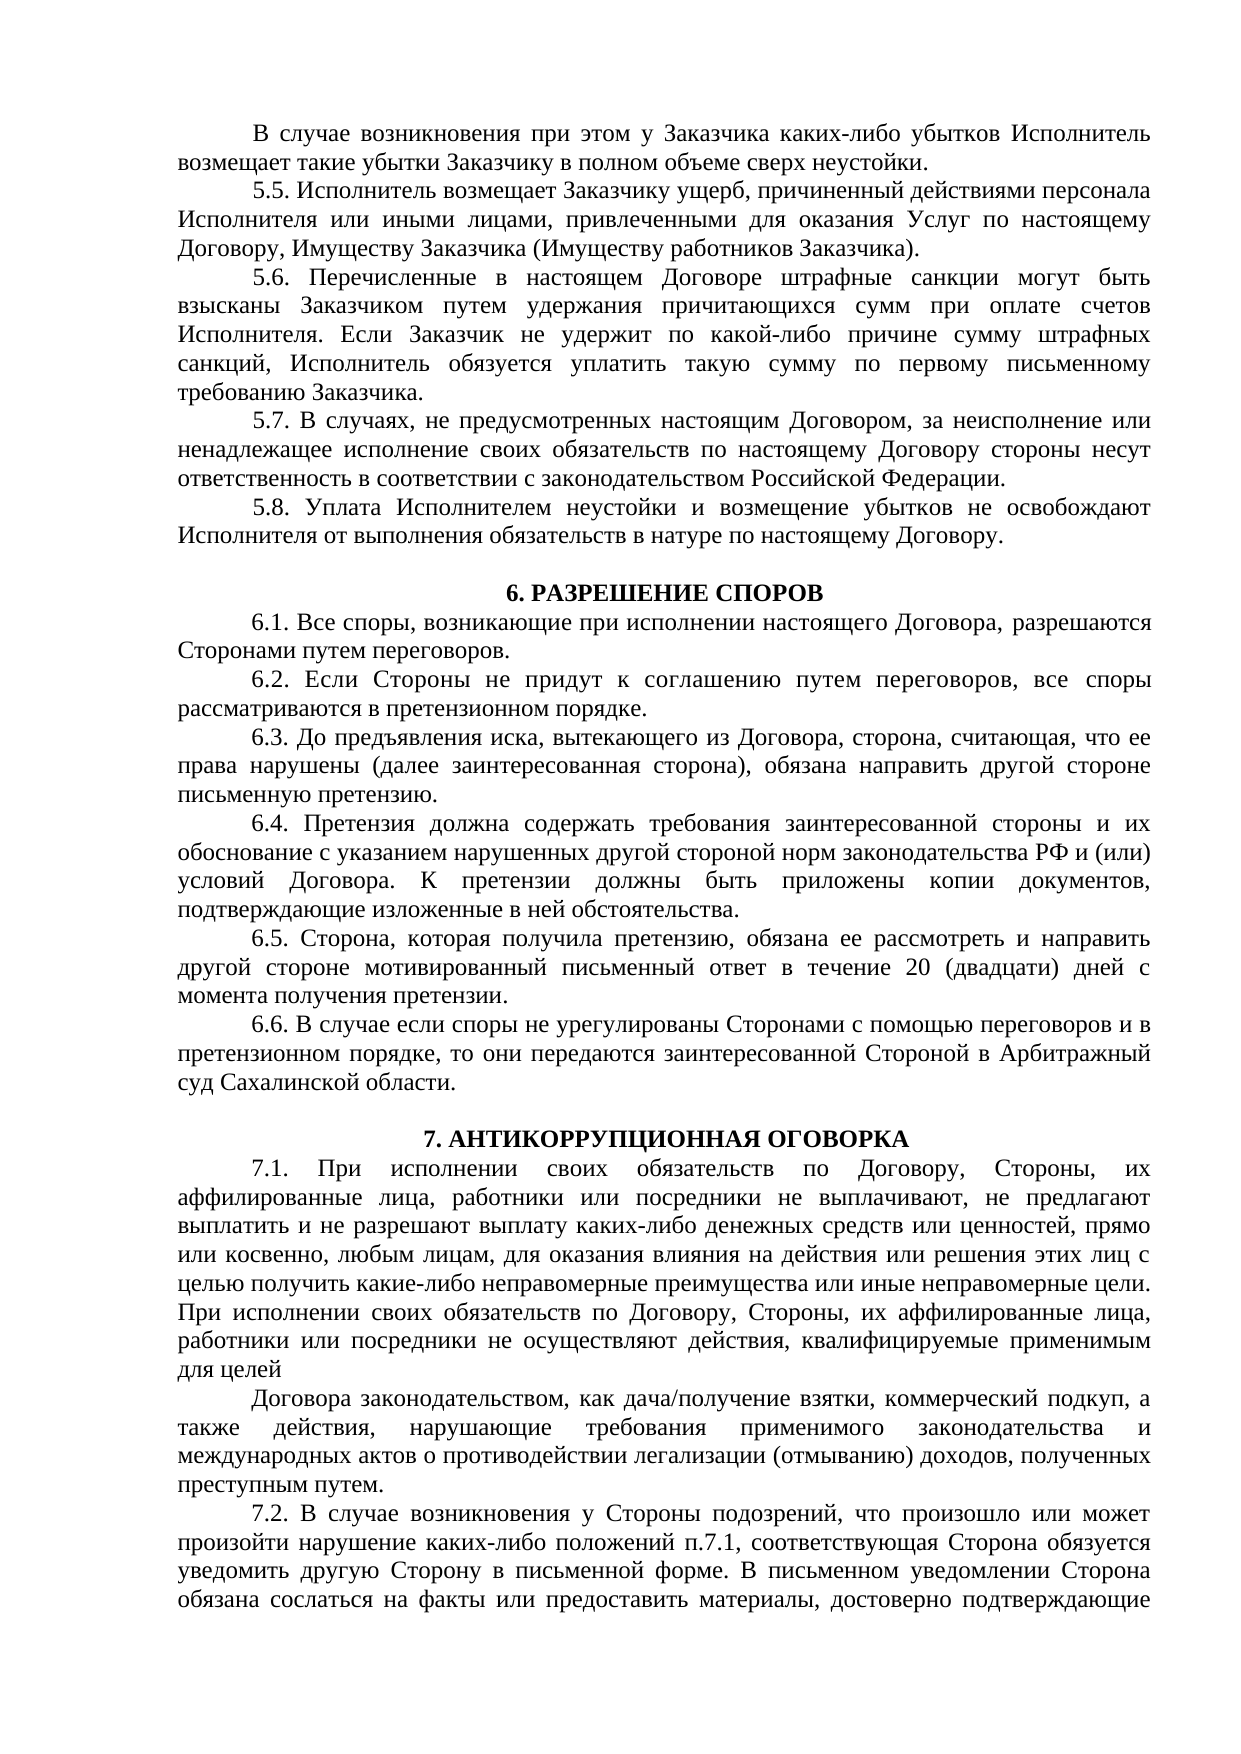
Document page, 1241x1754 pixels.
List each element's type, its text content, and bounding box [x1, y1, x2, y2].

text 6.2. Если Стороны не придут к соглашению путем переговоров, все споры рассматриваются в претензионном порядке. [177, 664, 1152, 722]
text 6.1. Все споры, возникающие при исполнении настоящего Договора, разрешаются Сторонами путем переговоров. [177, 607, 1152, 664]
text 6.5. Сторона, которая получила претензию, обязана ее рассмотреть и направить другой стороне мотивированный письменный ответ в течение 20 (двадцати) дней с момента получения претензии. [177, 923, 1152, 1009]
text 7.1. При исполнении своих обязательств по Договору, Стороны, их аффилированные лица, работники или посредники не выплачивают, не предлагают выплатить и не разрешают выплату каких-либо денежных средств или ценностей, прямо или косвенно, любым лицам, для оказания влияния на действия или решения этих лиц с целью получить какие-либо неправомерные преимущества или иные неправомерные цели. При исполнении своих обязательств по Договору, Стороны, их аффилированные лица, работники или посредники не осуществляют действия, квалифицируемые применимым для целей [177, 1153, 1152, 1383]
text 5.5. Исполнитель возмещает Заказчику ущерб, причиненный действиями персонала Исполнителя или иными лицами, привлеченными для оказания Услуг по настоящему Договору, Имуществу Заказчика (Имуществу работников Заказчика). [177, 176, 1152, 262]
text 5.8. Уплата Исполнителем неустойки и возмещение убытков не освобождают Исполнителя от выполнения обязательств в натуре по настоящему Договору. [177, 492, 1152, 549]
text 5.7. В случаях, не предусмотренных настоящим Договором, за неисполнение или ненадлежащее исполнение своих обязательств по настоящему Договору стороны несут ответственность в соответствии с законодательством Российской Федерации. [177, 406, 1152, 492]
text В случае возникновения при этом у Заказчика каких-либо убытков Исполнитель возмещает такие убытки Заказчику в полном объеме сверх неустойки. [177, 118, 1152, 176]
text 5.6. Перечисленные в настоящем Договоре штрафные санкции могут быть взысканы Заказчиком путем удержания причитающихся сумм при оплате счетов Исполнителя. Если Заказчик не удержит по какой-либо причине сумму штрафных санкций, Исполнитель обязуется уплатить такую сумму по первому письменному требованию Заказчика. [177, 262, 1152, 406]
text 7. АНТИКОРРУПЦИОННАЯ ОГОВОРКА [177, 1124, 1155, 1153]
text 6.4. Претензия должна содержать требования заинтересованной стороны и их обоснование с указанием нарушенных другой стороной норм законодательства РФ и (или) условий Договора. К претензии должны быть приложены копии документов, подтверждающие изложенные в ней обстоятельства. [177, 808, 1152, 923]
text 6.3. До предъявления иска, вытекающего из Договора, сторона, считающая, что ее права нарушены (далее заинтересованная сторона), обязана направить другой стороне письменную претензию. [177, 722, 1152, 808]
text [177, 1498, 1152, 1613]
text Договора законодательством, как дача/получение взятки, коммерческий подкуп, а также действия, нарушающие требования применимого законодательства и международных актов о противодействии легализации (отмыванию) доходов, полученных преступным путем. [177, 1383, 1152, 1498]
text 6. РАЗРЕШЕНИЕ СПОРОВ [177, 578, 1152, 607]
text 6.6. В случае если споры не урегулированы Сторонами с помощью переговоров и в претензионном порядке, то они передаются заинтересованной Стороной в Арбитражный суд Сахалинской области. [177, 1009, 1152, 1096]
